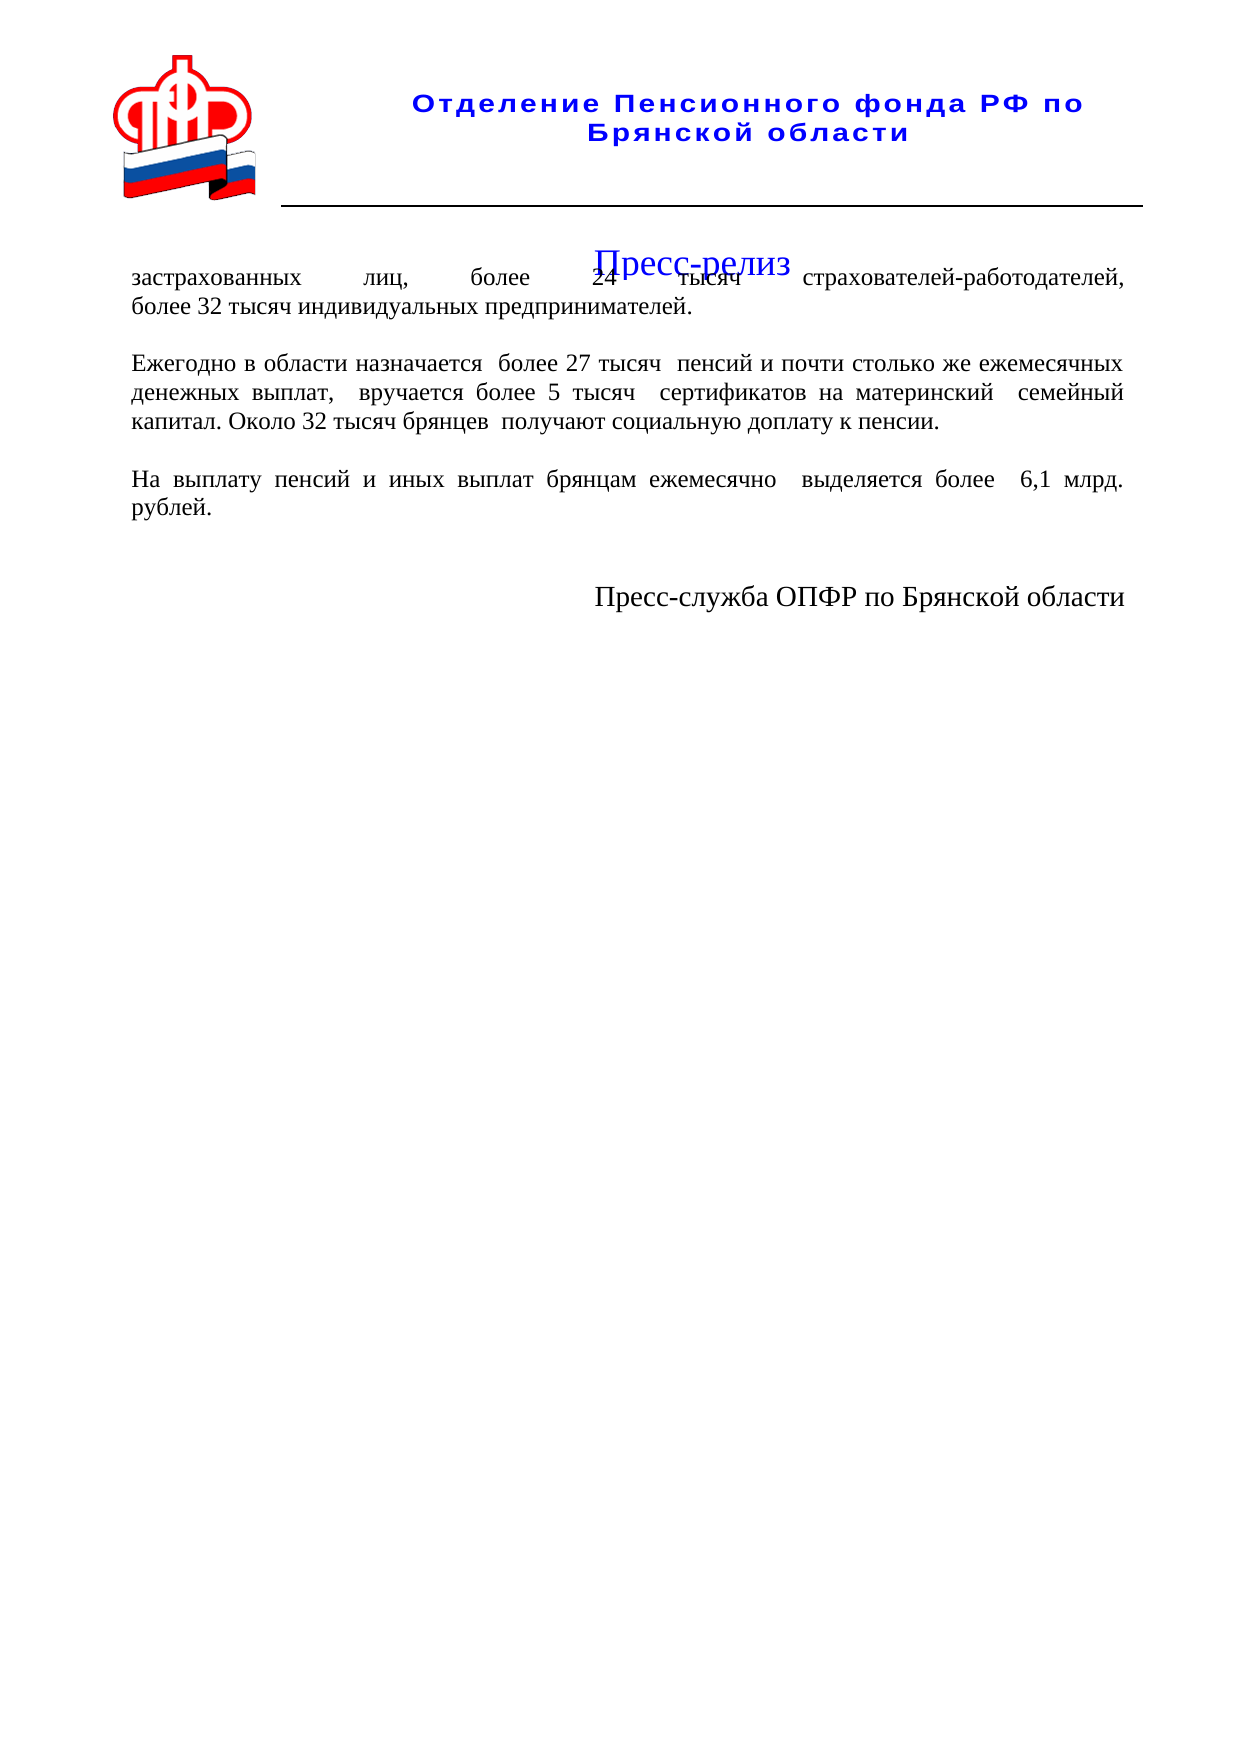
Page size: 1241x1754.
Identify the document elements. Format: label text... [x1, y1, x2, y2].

text На выплату пенсий и иных выплат брянцам ежемесячно выделяется более 6,1 млрд. рублей. [131, 464, 1125, 521]
text Пресс-служба ОПФР по Брянской области [131, 579, 1125, 613]
picture [112, 55, 256, 201]
text Ежегодно в области назначается более 27 тысяч пенсий и почти столько же ежемесячных денежных выплат, вручается более 5 тысяч сертификатов на материнский семейный капитал. Около 32 тысяч брянцев получают социальную доплату к пенсии. [131, 348, 1125, 434]
